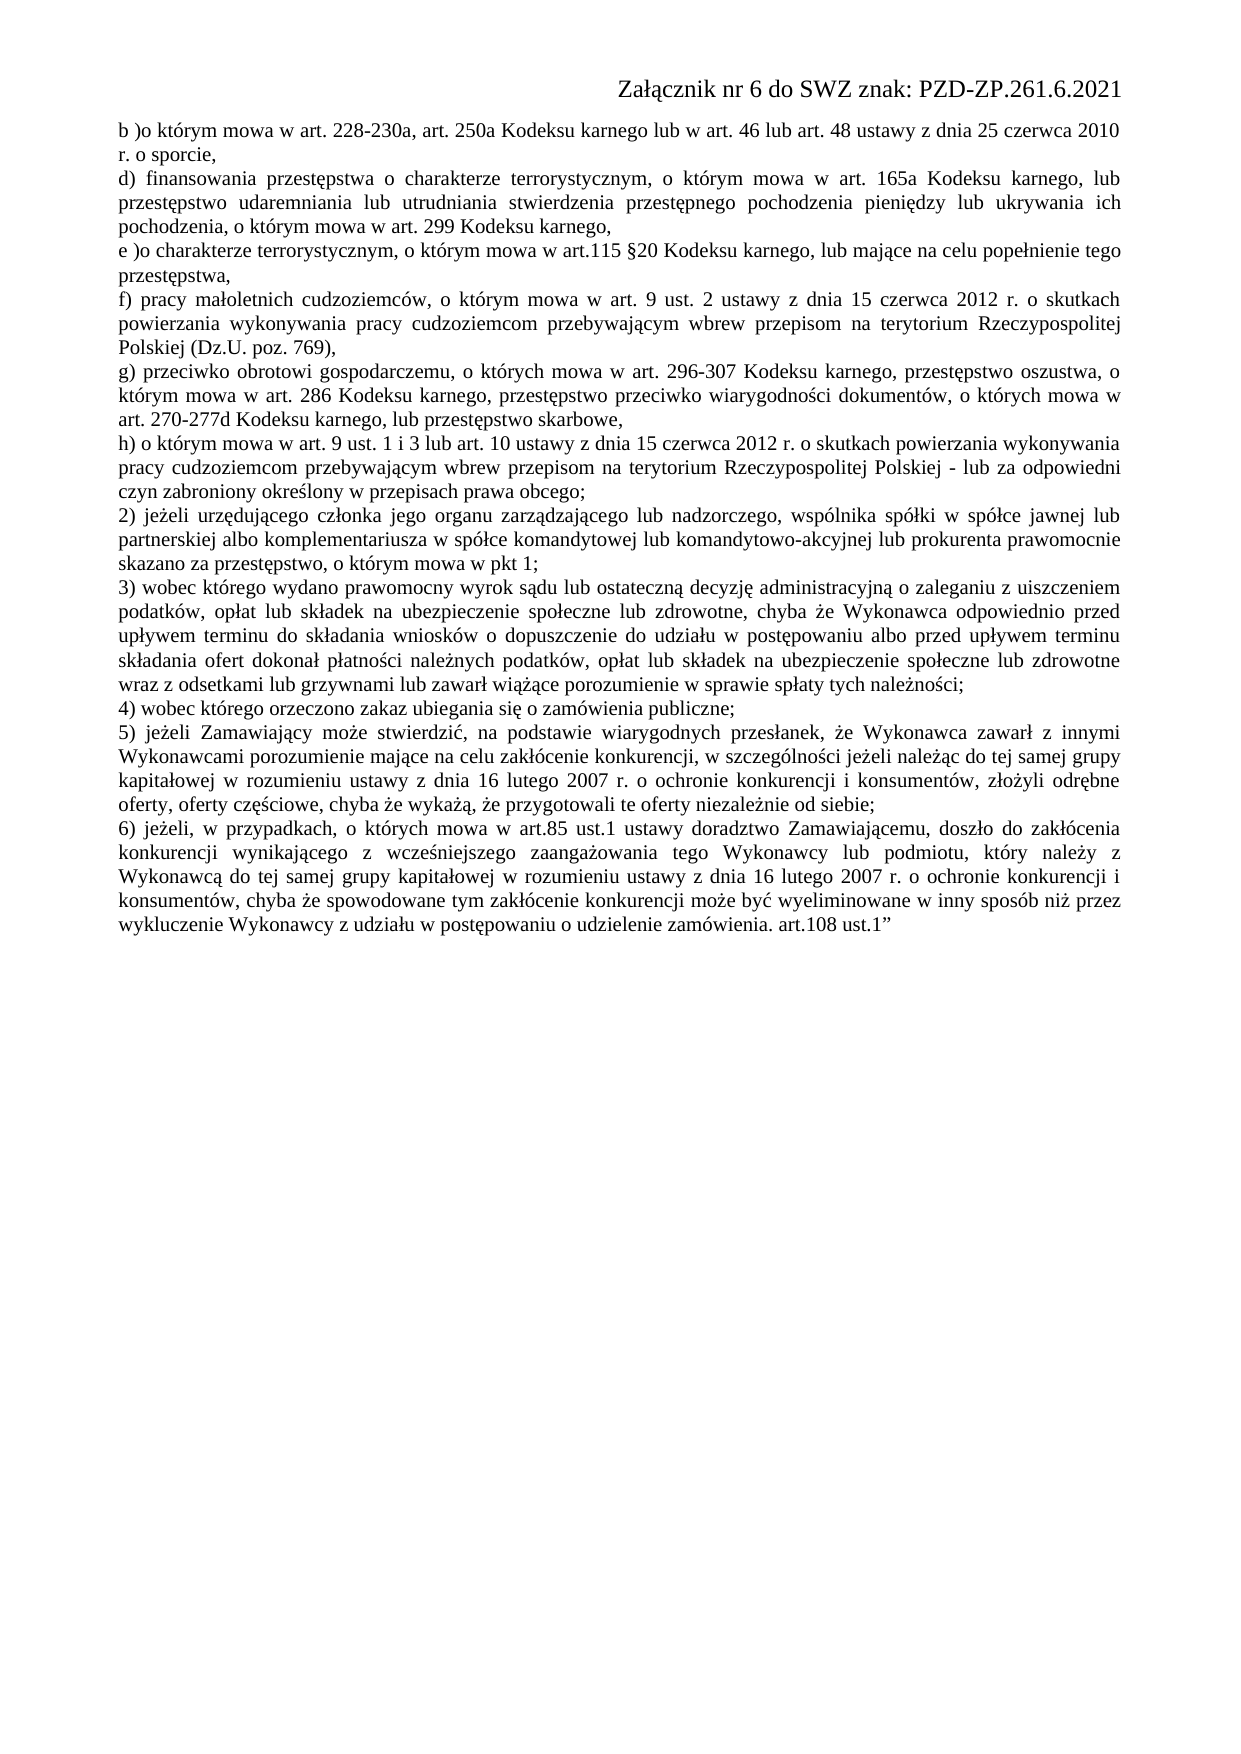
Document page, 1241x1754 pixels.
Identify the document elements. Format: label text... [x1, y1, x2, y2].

text d) finansowania przestępstwa o charakterze terrorystycznym, o którym mowa w art. 165a Kodeksu karnego, lub przestępstwo udaremniania lub utrudniania stwierdzenia przestępnego pochodzenia pieniędzy lub ukrywania ich pochodzenia, o którym mowa w art. 299 Kodeksu karnego, [118, 166, 1122, 238]
text 2) jeżeli urzędującego członka jego organu zarządzającego lub nadzorczego, wspólnika spółki w spółce jawnej lub partnerskiej albo komplementariusza w spółce komandytowej lub komandytowo-akcyjnej lub prokurenta prawomocnie skazano za przestępstwo, o którym mowa w pkt 1; [118, 503, 1122, 575]
text 3) wobec którego wydano prawomocny wyrok sądu lub ostateczną decyzję administracyjną o zaleganiu z uiszczeniem podatków, opłat lub składek na ubezpieczenie społeczne lub zdrowotne, chyba że Wykonawca odpowiednio przed upływem terminu do składania wniosków o dopuszczenie do udziału w postępowaniu albo przed upływem terminu składania ofert dokonał płatności należnych podatków, opłat lub składek na ubezpieczenie społeczne lub zdrowotne wraz z odsetkami lub grzywnami lub zawarł wiążące porozumienie w sprawie spłaty tych należności; [118, 575, 1122, 696]
text e )o charakterze terrorystycznym, o którym mowa w art.115 §20 Kodeksu karnego, lub mające na celu popełnienie tego przestępstwa, [118, 238, 1122, 287]
text 4) wobec którego orzeczono zakaz ubiegania się o zamówienia publiczne; [118, 696, 1122, 720]
text h) o którym mowa w art. 9 ust. 1 i 3 lub art. 10 ustawy z dnia 15 czerwca 2012 r. o skutkach powierzania wykonywania pracy cudzoziemcom przebywającym wbrew przepisom na terytorium Rzeczypospolitej Polskiej - lub za odpowiedni czyn zabroniony określony w przepisach prawa obcego; [118, 431, 1122, 503]
text f) pracy małoletnich cudzoziemców, o którym mowa w art. 9 ust. 2 ustawy z dnia 15 czerwca 2012 r. o skutkach powierzania wykonywania pracy cudzoziemcom przebywającym wbrew przepisom na terytorium Rzeczypospolitej Polskiej (Dz.U. poz. 769), [118, 287, 1122, 359]
text g) przeciwko obrotowi gospodarczemu, o których mowa w art. 296-307 Kodeksu karnego, przestępstwo oszustwa, o którym mowa w art. 286 Kodeksu karnego, przestępstwo przeciwko wiarygodności dokumentów, o których mowa w art. 270-277d Kodeksu karnego, lub przestępstwo skarbowe, [118, 359, 1122, 431]
text b )o którym mowa w art. 228-230a, art. 250a Kodeksu karnego lub w art. 46 lub art. 48 ustawy z dnia 25 czerwca 2010 r. o sporcie, [118, 118, 1122, 166]
text 6) jeżeli, w przypadkach, o których mowa w art.85 ust.1 ustawy doradztwo Zamawiającemu, doszło do zakłócenia konkurencji wynikającego z wcześniejszego zaangażowania tego Wykonawcy lub podmiotu, który należy z Wykonawcą do tej samej grupy kapitałowej w rozumieniu ustawy z dnia 16 lutego 2007 r. o ochronie konkurencji i konsumentów, chyba że spowodowane tym zakłócenie konkurencji może być wyeliminowane w inny sposób niż przez wykluczenie Wykonawcy z udziału w postępowaniu o udzielenie zamówienia. art.108 ust.1” [118, 816, 1122, 936]
text 5) jeżeli Zamawiający może stwierdzić, na podstawie wiarygodnych przesłanek, że Wykonawca zawarł z innymi Wykonawcami porozumienie mające na celu zakłócenie konkurencji, w szczególności jeżeli należąc do tej samej grupy kapitałowej w rozumieniu ustawy z dnia 16 lutego 2007 r. o ochronie konkurencji i konsumentów, złożyli odrębne oferty, oferty częściowe, chyba że wykażą, że przygotowali te oferty niezależnie od siebie; [118, 720, 1122, 816]
